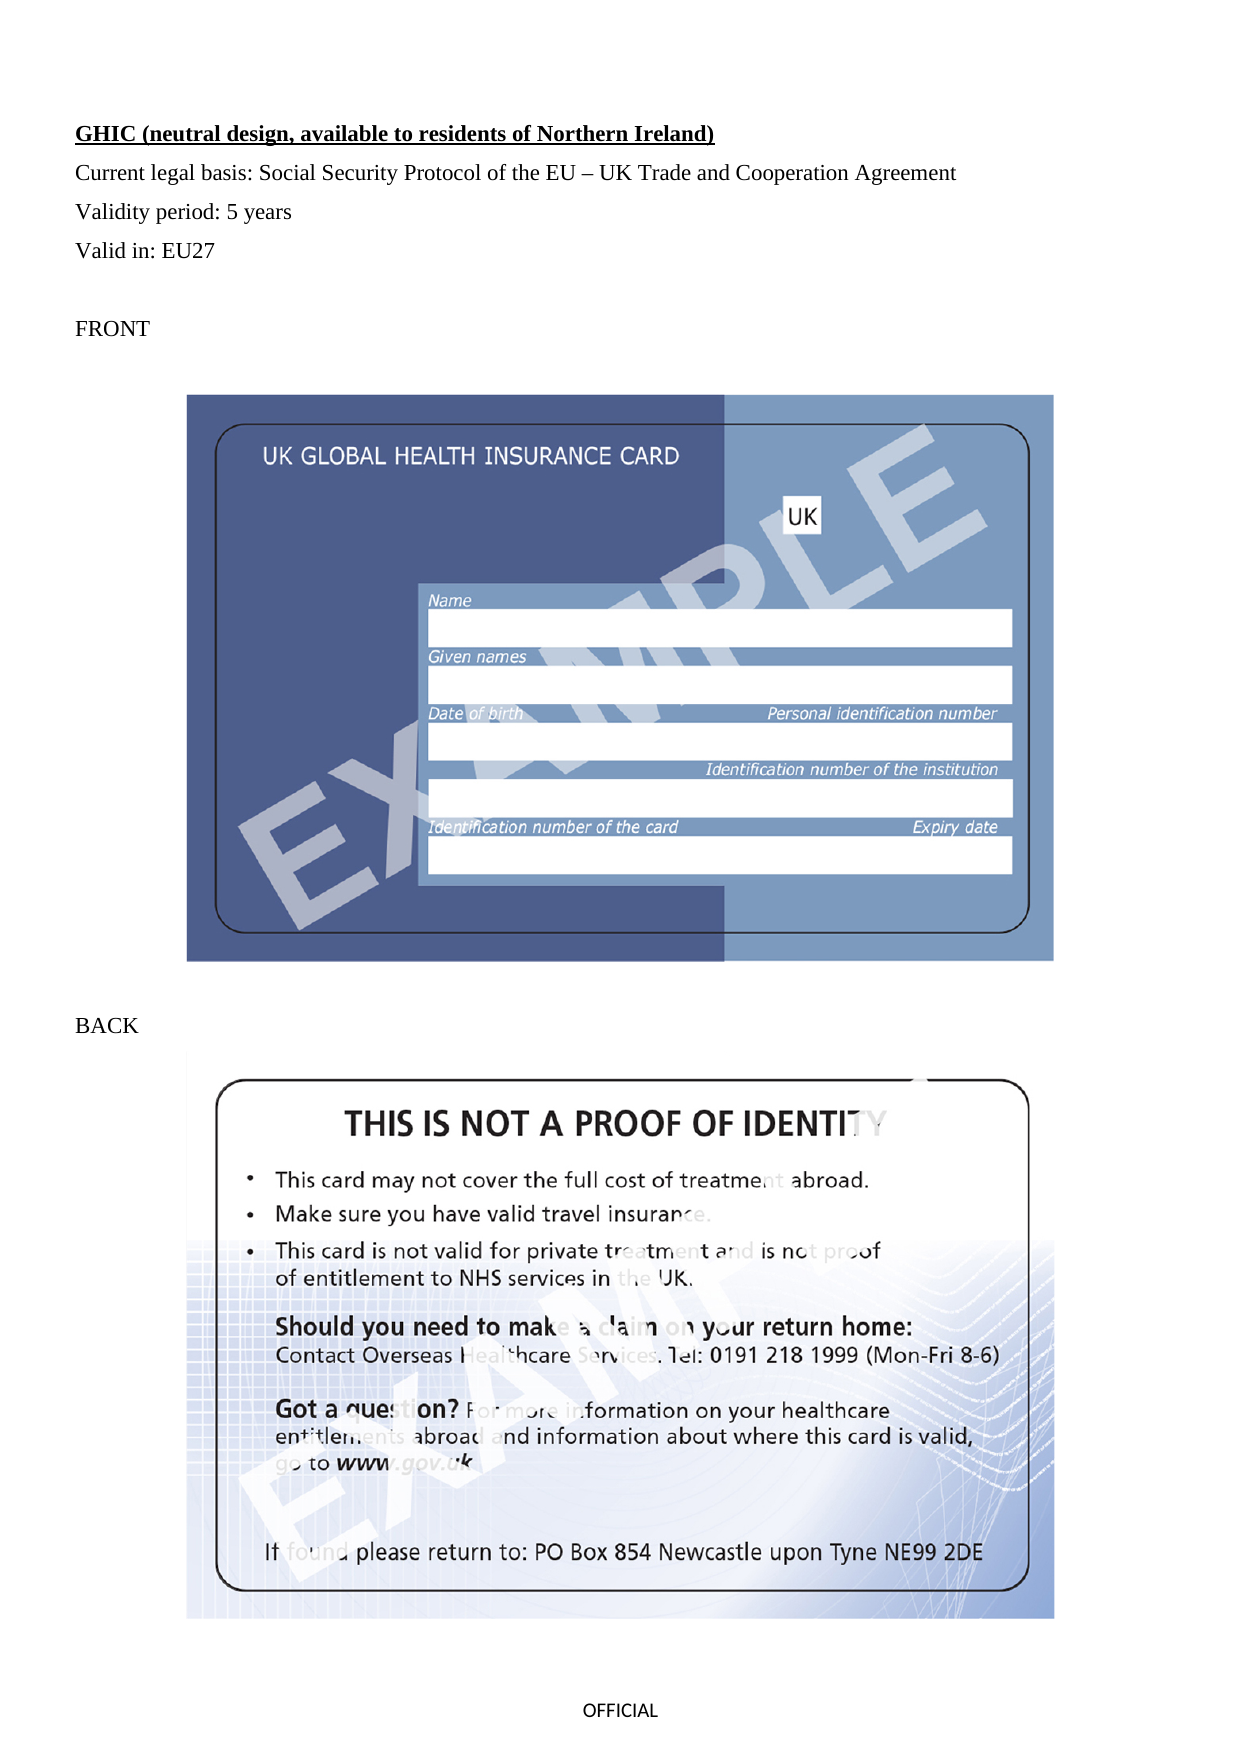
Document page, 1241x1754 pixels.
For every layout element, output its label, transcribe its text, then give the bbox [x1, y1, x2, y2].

text FRONT [75, 315, 1165, 341]
picture [186, 1051, 1055, 1619]
picture [186, 394, 1054, 962]
text Current legal basis: Social Security Protocol of the EU – UK Trade and Cooperation Agreement [75, 159, 1165, 186]
text Validity period: 5 years [75, 198, 1165, 224]
text GHIC (neutral design, available to residents of Northern Ireland) [75, 121, 1165, 147]
text Valid in: EU27 [75, 237, 1165, 263]
text BACK [75, 1012, 1165, 1039]
